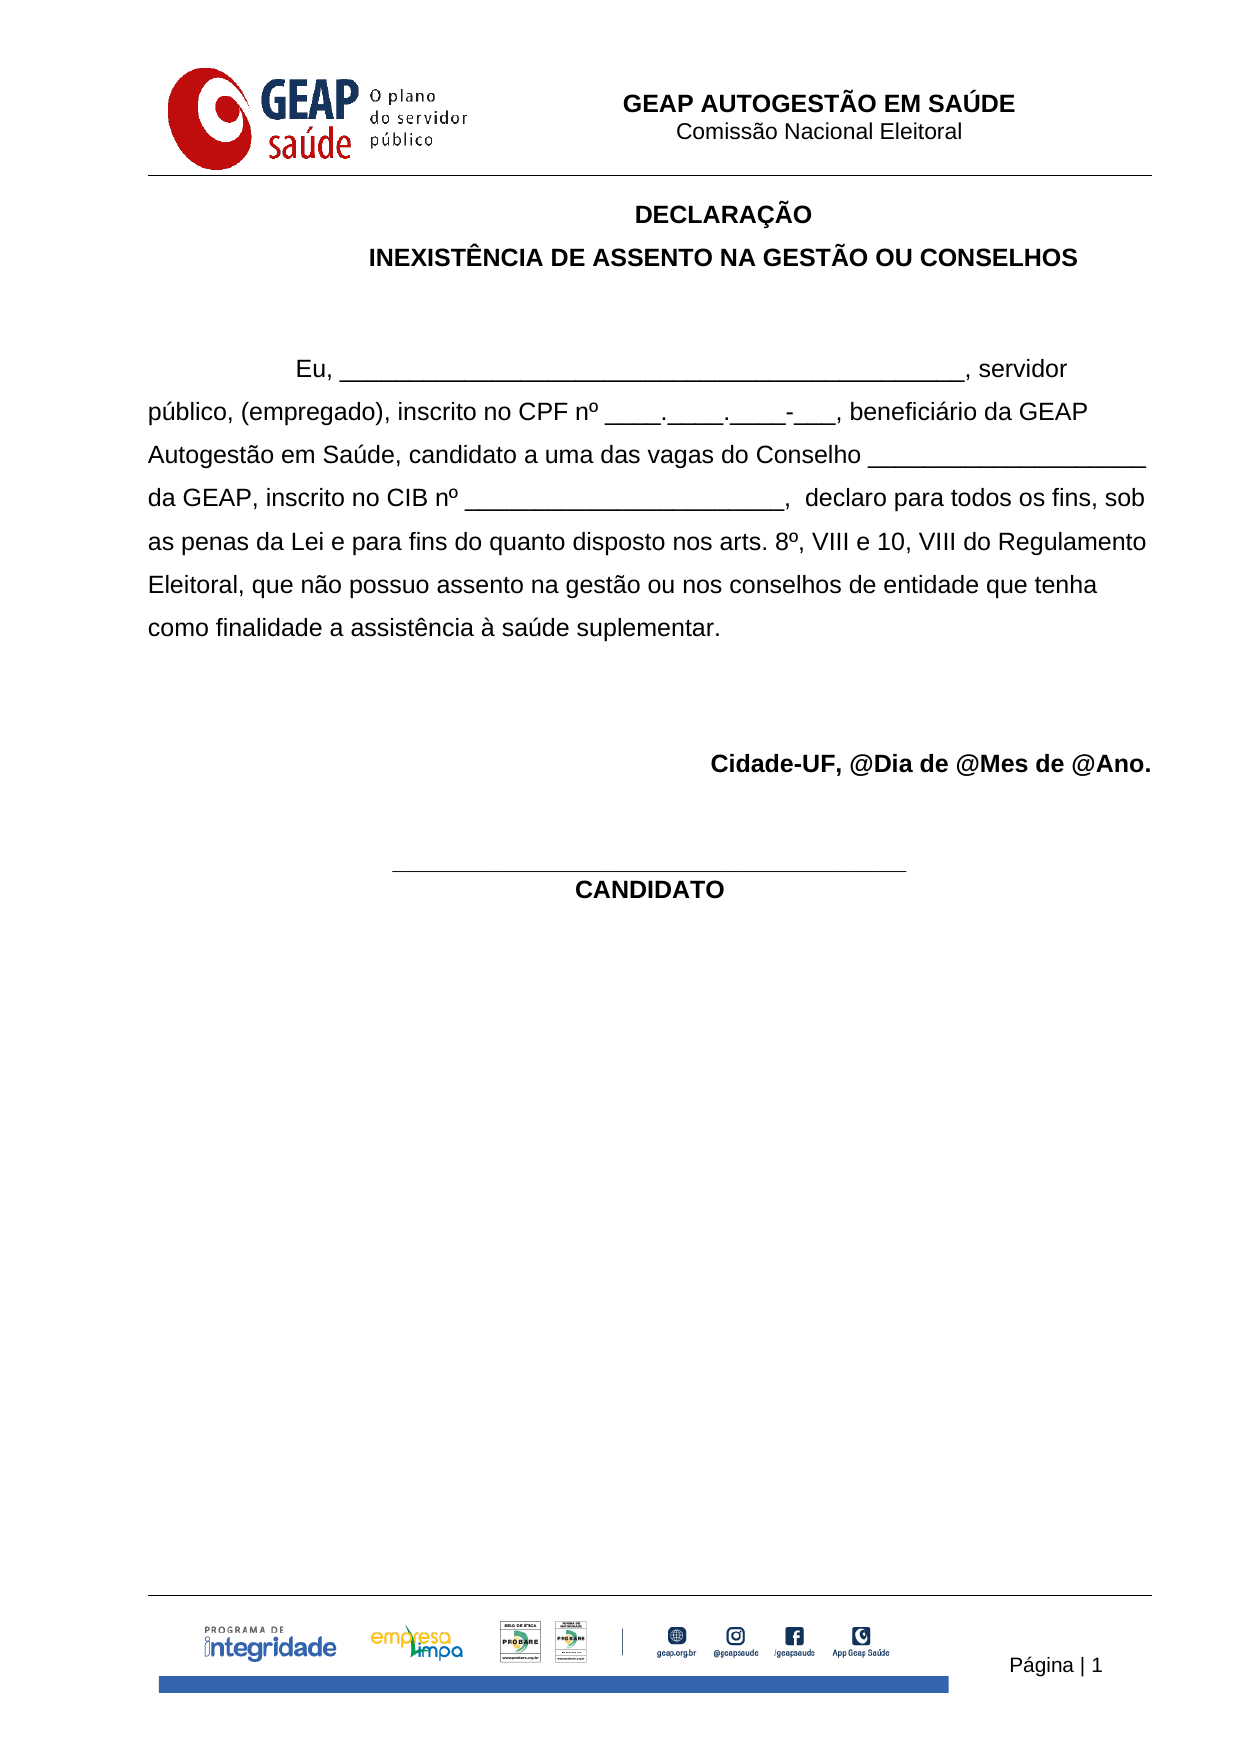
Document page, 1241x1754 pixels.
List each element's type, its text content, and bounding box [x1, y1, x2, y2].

picture [158, 1611, 949, 1693]
text CANDIDATO [148, 875, 1152, 903]
text Cidade-UF, @Dia de @Mes de @Ano. [148, 749, 1152, 778]
text INEXISTÊNCIA DE ASSENTO NA GESTÃO OU CONSELHOS [148, 243, 1152, 272]
text DECLARAÇÃO [148, 200, 1152, 228]
picture [159, 59, 476, 175]
text _____________________________________ [148, 846, 1152, 875]
text Eu, _____________________________________________, servidor público, (empregado), inscrito no CPF nº ____.____.____-___, beneficiário da GEAP Autogestão em Saúde, candidato a uma das vagas do Conselho ____________________ da GEAP, inscrito no CIB nº _______________________, declaro para todos os fins, sob as penas da Lei e para fins do quanto disposto nos arts. 8º, VIII e 10, VIII do Regulamento Eleitoral, que não possuo assento na gestão ou nos conselhos de entidade que tenha como finalidade a assistência à saúde suplementar. [148, 354, 1152, 642]
